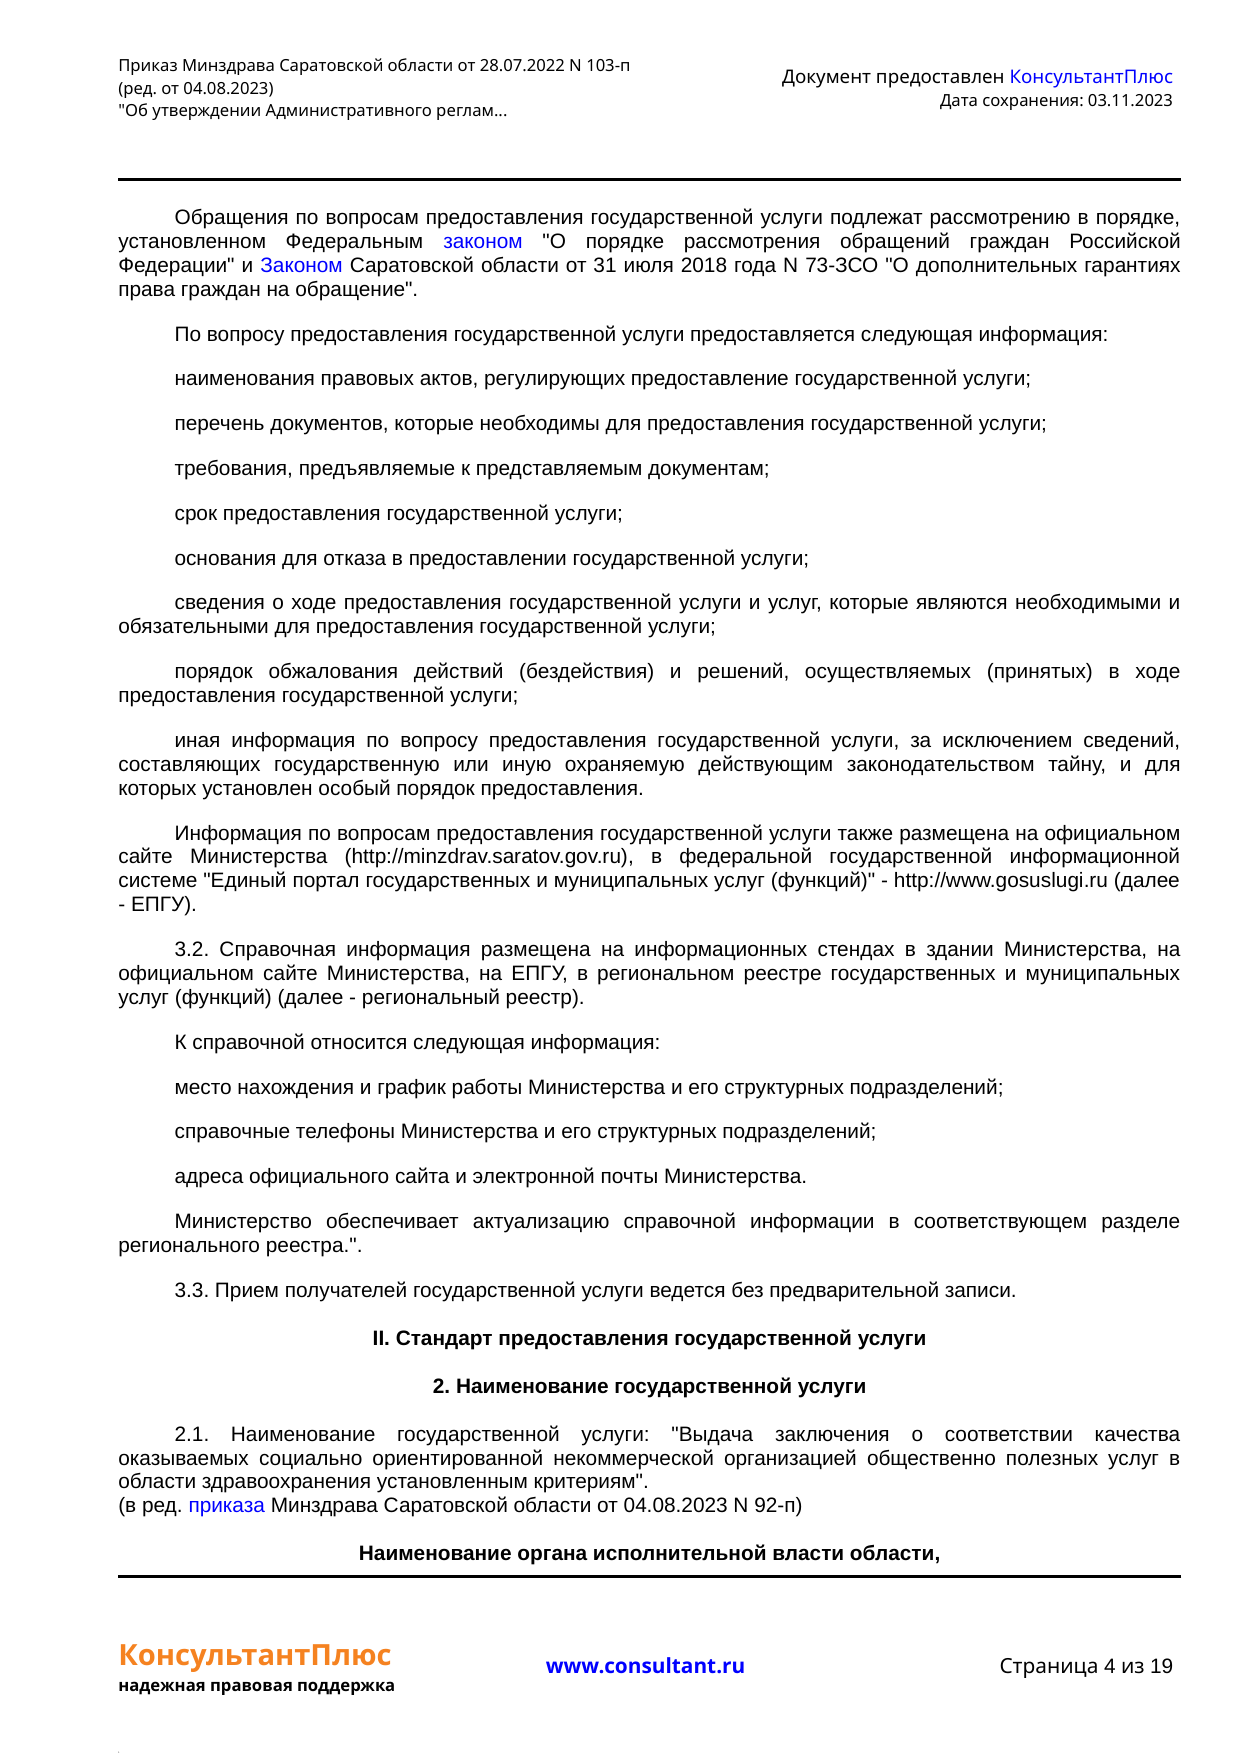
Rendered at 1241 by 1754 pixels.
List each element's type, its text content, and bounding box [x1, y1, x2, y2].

text 3.2. Справочная информация размещена на информационных стендах в здании Министерства, на официальном сайте Министерства, на ЕПГУ, в региональном реестре государственных и муниципальных услуг (функций) (далее - региональный реестр). [118, 937, 1181, 1009]
text место нахождения и график работы Министерства и его структурных подразделений; [118, 1074, 1181, 1098]
text По вопросу предоставления государственной услуги предоставляется следующая информация: [118, 321, 1181, 345]
text Министерство обеспечивает актуализацию справочной информации в соответствующем разделе регионального реестра.". [118, 1209, 1181, 1257]
title Наименование органа исполнительной власти области, [118, 1541, 1181, 1565]
text наименования правовых актов, регулирующих предоставление государственной услуги; [118, 366, 1181, 390]
text иная информация по вопросу предоставления государственной услуги, за исключением сведений, составляющих государственную или иную охраняемую действующим законодательством тайну, и для которых установлен особый порядок предоставления. [118, 728, 1181, 799]
text порядок обжалования действий (бездействия) и решений, осуществляемых (принятых) в ходе предоставления государственной услуги; [118, 659, 1181, 707]
text (в ред. приказа Минздрава Саратовской области от 04.08.2023 N 92-п) [118, 1493, 1181, 1517]
text Обращения по вопросам предоставления государственной услуги подлежат рассмотрению в порядке, установленном Федеральным законом "О порядке рассмотрения обращений граждан Российской Федерации" и Законом Саратовской области от 31 июля 2018 года N 73-ЗСО "О дополнительных гарантиях права граждан на обращение". [118, 205, 1181, 301]
text требования, предъявляемые к представляемым документам; [118, 456, 1181, 480]
text срок предоставления государственной услуги; [118, 501, 1181, 524]
text 2.1. Наименование государственной услуги: "Выдача заключения о соответствии качества оказываемых социально ориентированной некоммерческой организацией общественно полезных услуг в области здравоохранения установленным критериям". [118, 1421, 1181, 1493]
text перечень документов, которые необходимы для предоставления государственной услуги; [118, 411, 1181, 435]
title II. Стандарт предоставления государственной услуги [118, 1326, 1181, 1349]
text адреса официального сайта и электронной почты Министерства. [118, 1164, 1181, 1188]
text К справочной относится следующая информация: [118, 1030, 1181, 1054]
text Информация по вопросам предоставления государственной услуги также размещена на официальном сайте Министерства (http://minzdrav.saratov.gov.ru), в федеральной государственной информационной системе "Единый портал государственных и муниципальных услуг (функций)" - http://www.gosuslugi.ru (далее - ЕПГУ). [118, 820, 1181, 916]
title 2. Наименование государственной услуги [118, 1373, 1181, 1397]
text 3.3. Прием получателей государственной услуги ведется без предварительной записи. [118, 1278, 1181, 1302]
text справочные телефоны Министерства и его структурных подразделений; [118, 1119, 1181, 1143]
text основания для отказа в предоставлении государственной услуги; [118, 545, 1181, 569]
text сведения о ходе предоставления государственной услуги и услуг, которые являются необходимыми и обязательными для предоставления государственной услуги; [118, 590, 1181, 638]
